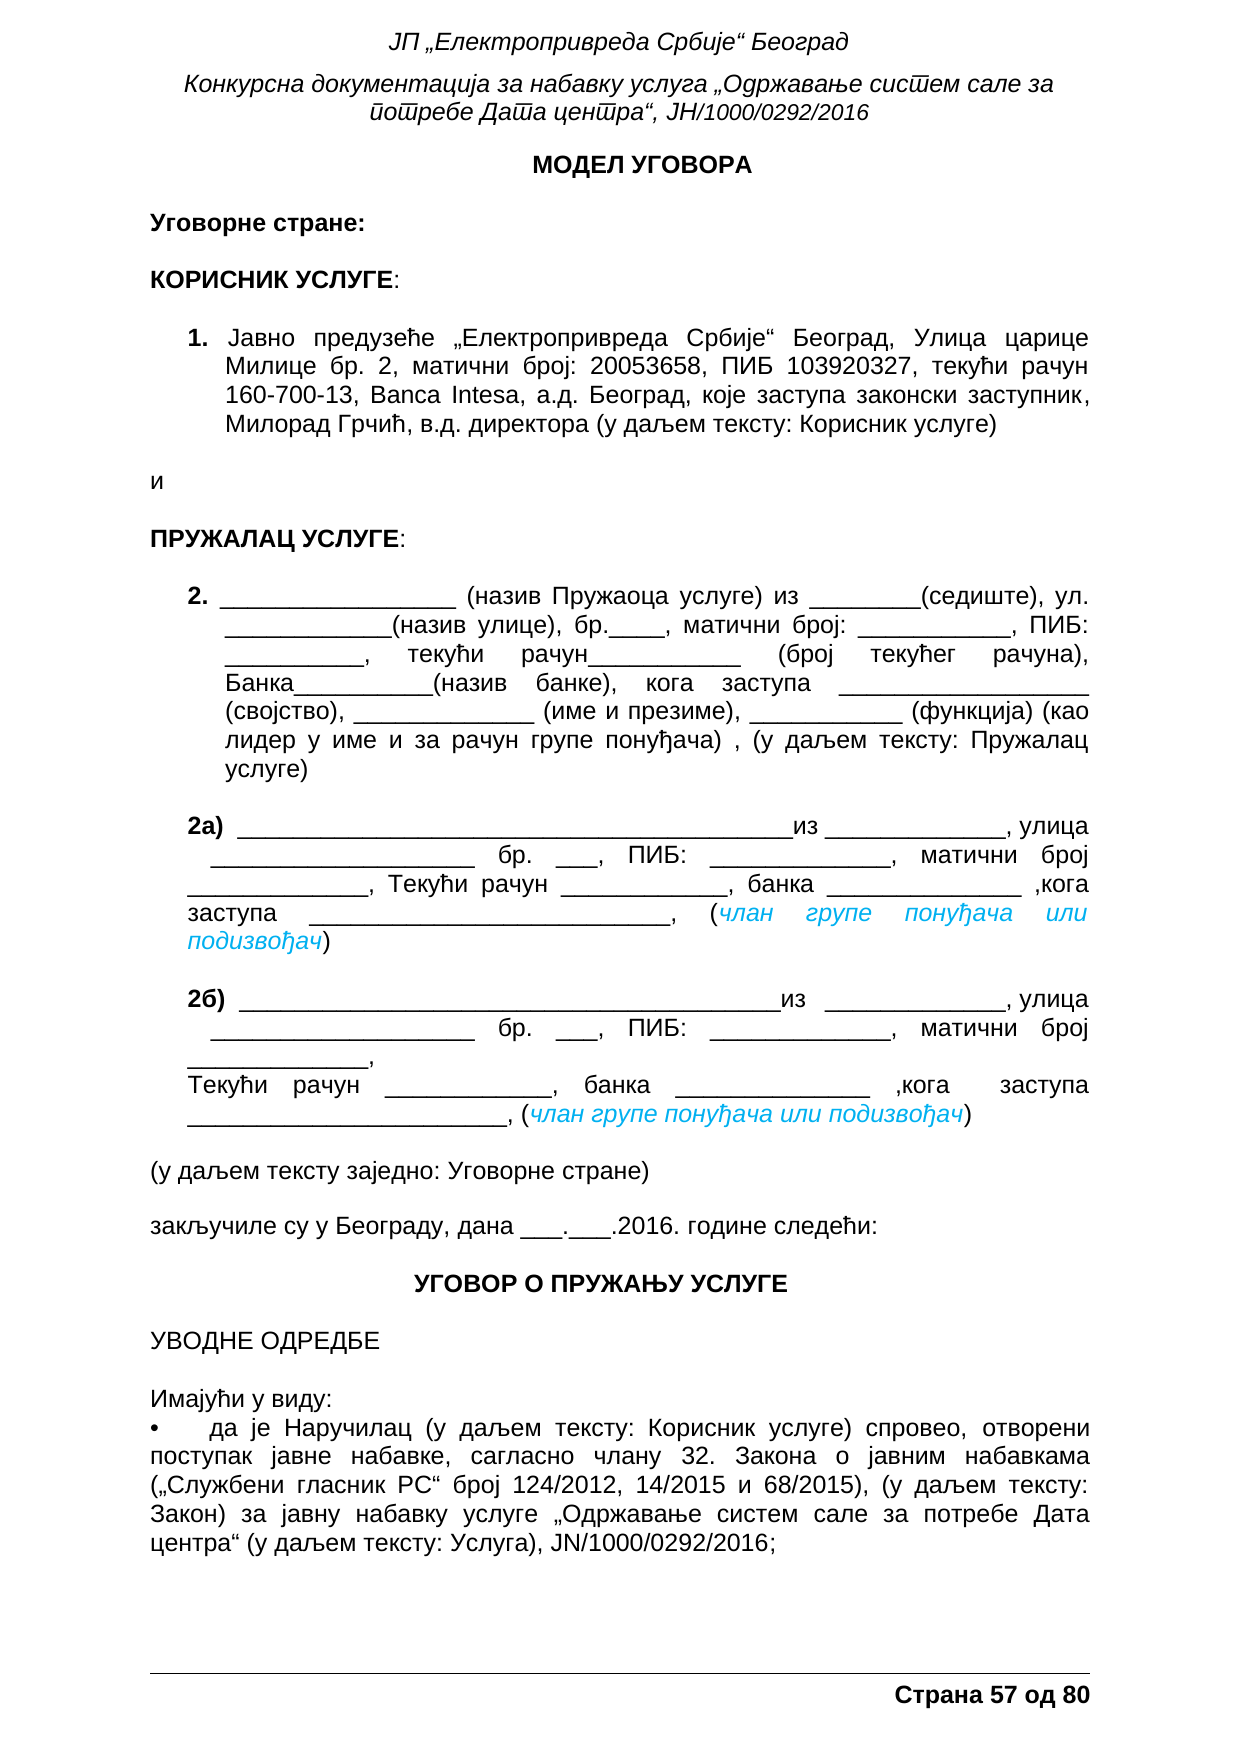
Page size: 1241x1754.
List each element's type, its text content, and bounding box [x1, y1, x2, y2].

text • да је Наручилац (у даљем тексту: Корисник услуге) спровео, отворени поступак јавне набавке, сагласно члану 32. Закона о јавним набавкама („Службени гласник РС“ број 124/2012, 14/2015 и 68/2015), (у даљем тексту: Закон) за јавну набавку услуге „Одржавање систем сале за потребе Дата центра“ (у даљем тексту: Услуга), JN/1000/0292/2016; [150, 1413, 1090, 1556]
text ___________________ бр. ___, ПИБ: _____________, матични број _____________, Текући рачун ____________, банка ______________ ,кога заступа __________________________, (члан групе понуђача или подизвођач) [187, 840, 1090, 955]
text Имајући у виду: [150, 1384, 1090, 1413]
text УГОВОР О ПРУЖАЊУ УСЛУГЕ [150, 1269, 1090, 1298]
text Уговорне стране: [150, 207, 1090, 236]
text (у даљем тексту заједно: Уговорне стране) [150, 1156, 1090, 1185]
text и [150, 466, 1090, 495]
text МОДЕЛ УГОВОРА [187, 150, 1090, 179]
text ПРУЖАЛАЦ УСЛУГЕ: [150, 524, 1090, 552]
list _________________ (назив Пружаоца услуге) из ________(седиште), ул. ____________(назив улице), бр.____, матични број: ___________, ПИБ: __________, текући рачун___________ (број текућег рачуна), Банка__________(назив банке), кога заступа __________________ (својство), _____________ (име и презиме), ___________ (функција) (као лидер у име и за рачун групе понуђача) , (у даљем тексту: Пружалац услуге) [187, 581, 1090, 782]
text 2б) _______________________________________из _____________, улица [187, 984, 1090, 1012]
text 2а) ________________________________________из _____________, улица [187, 811, 1090, 840]
text Текући рачун ____________, банка ______________ ,кога заступа _______________________, (члан групе понуђача или подизвођач) [187, 1070, 1090, 1127]
text закључиле су у Београду, дана ___.___.2016. године следећи: [150, 1211, 1090, 1240]
text КОРИСНИК УСЛУГЕ: [150, 265, 1090, 294]
text УВОДНЕ ОДРЕДБЕ [150, 1326, 1090, 1355]
text ___________________ бр. ___, ПИБ: _____________, матични број _____________, [187, 1012, 1090, 1070]
list Јавно предузеће „Електропривреда Србије“ Београд, Улица царице Милице бр. 2, матични број: 20053658, ПИБ 103920327, текући рачун 160-700-13, Banca Intesа, а.д. Београд, које заступа законски заступник, Милорад Грчић, в.д. директора (у даљем тексту: Корисник услуге) [187, 322, 1090, 437]
